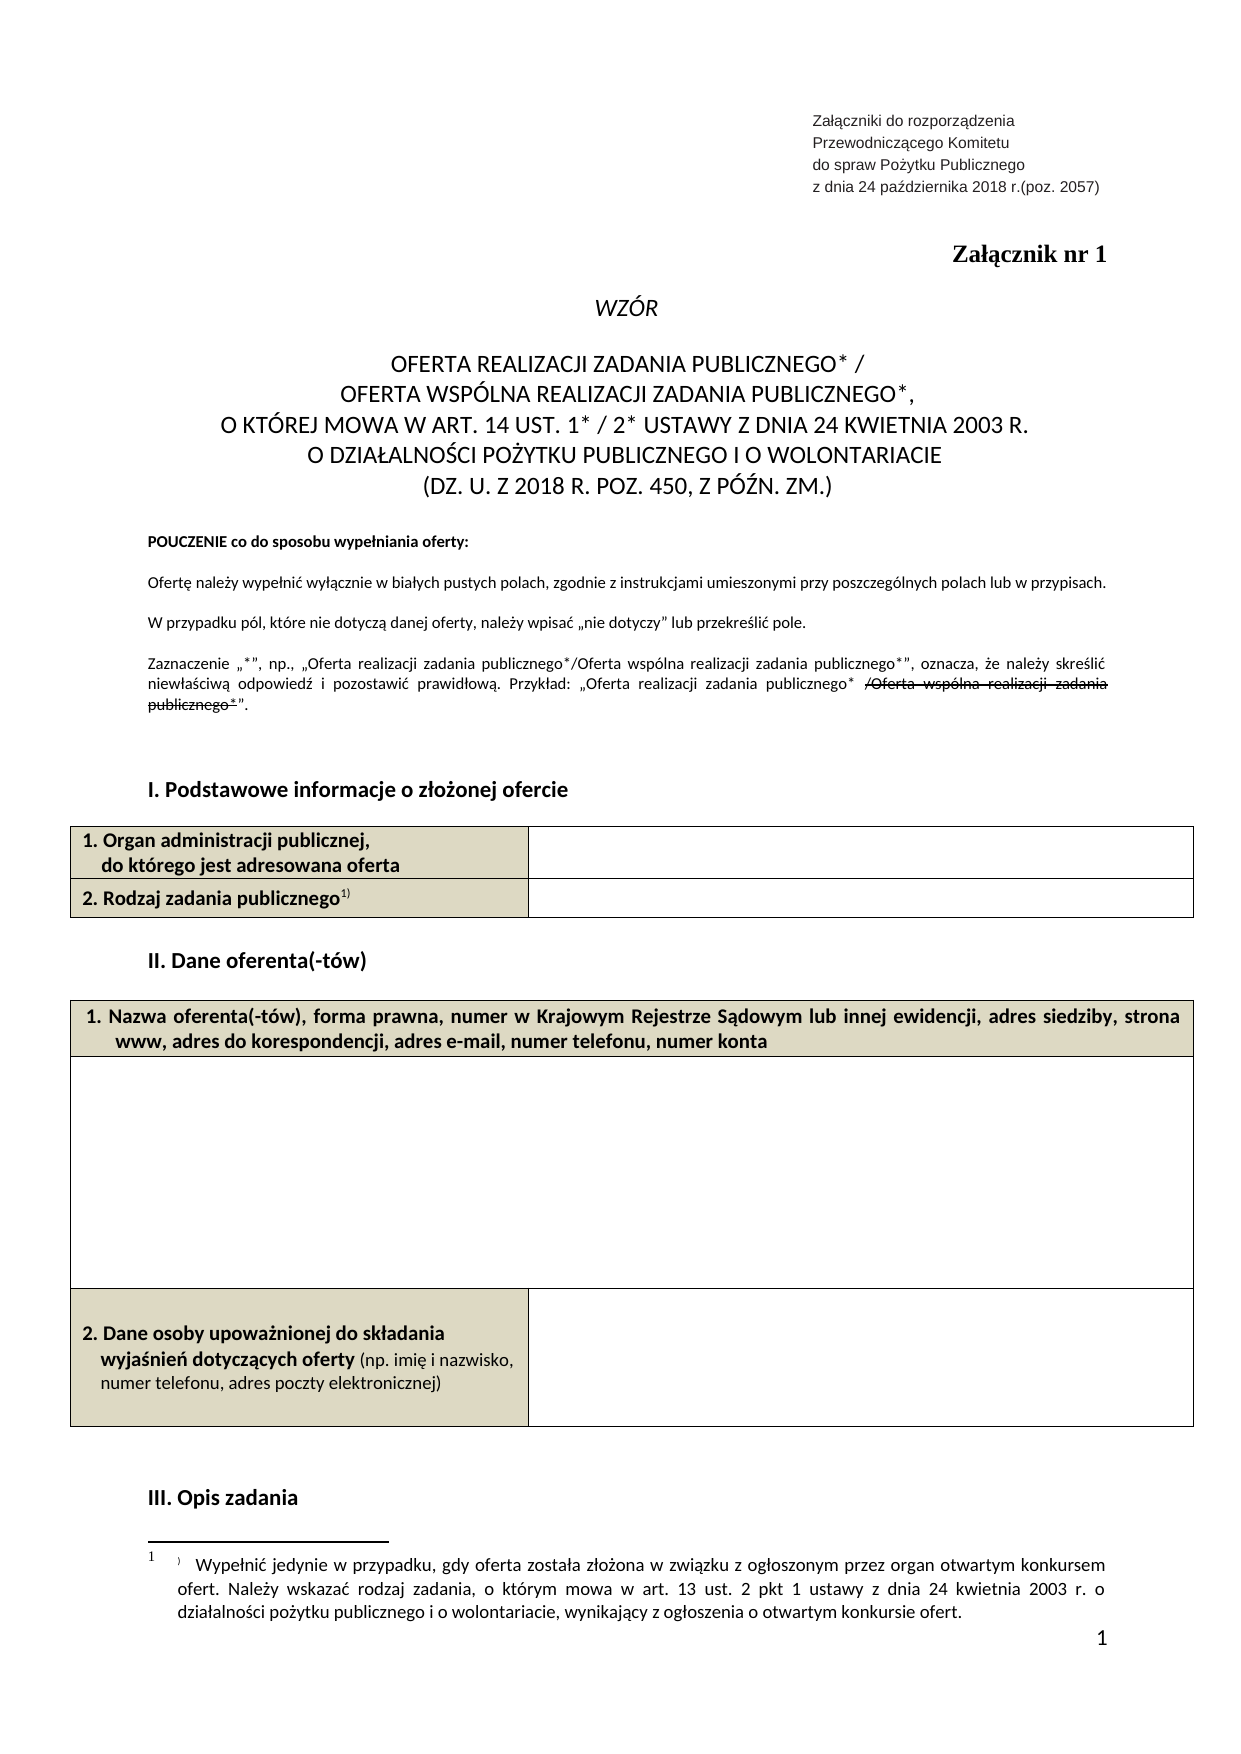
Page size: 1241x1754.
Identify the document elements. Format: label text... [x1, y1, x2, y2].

text II. Dane oferenta(-tów) [148, 946, 1107, 974]
text WZÓR [148, 293, 1107, 323]
text Załączniki do rozporządzenia Przewodniczącego Komitetu do spraw Pożytku Publicznego z dnia 24 października 2018 r.(poz. 2057) [812, 112, 1107, 196]
table_header 1. Nazwa oferenta(-tów), forma prawna, numer w Krajowym Rejestrze Sądowym lub innej ewidencji, adres siedziby, strona www, adres do korespondencji, adres e-mail, numer telefonu, numer konta [71, 1001, 1193, 1056]
text Załącznik nr 1 [148, 239, 1107, 268]
text OFERTA WSPÓLNA REALIZACJI ZADANIA PUBLICZNEGO*, [148, 379, 1107, 409]
text O KTÓREJ MOWA W ART. 14 UST. 1* / 2* USTAWY Z DNIA 24 KWIETNIA 2003 R. O DZIAŁALNOŚCI POŻYTKU PUBLICZNEGO I O WOLONTARIACIE (DZ. U. Z 2018 R. POZ. 450, Z PÓŹN. ZM.) [148, 409, 1107, 501]
text POUCZENIE co do sposobu wypełniania oferty: [148, 531, 1107, 552]
table_header [529, 827, 1193, 878]
table_header 1. Organ administracji publicznej, do którego jest adresowana oferta [71, 827, 528, 878]
text III. Opis zadania [148, 1483, 1107, 1511]
text Ofertę należy wypełnić wyłącznie w białych pustych polach, zgodnie z instrukcjami umieszonymi przy poszczególnych polach lub w przypisach. [148, 572, 1107, 592]
text OFERTA REALIZACJI ZADANIA PUBLICZNEGO* / [148, 348, 1107, 379]
table_cell [71, 1057, 1193, 1287]
text I. Podstawowe informacje o złożonej ofercie [148, 775, 1107, 803]
text W przypadku pól, które nie dotyczą danej oferty, należy wpisać „nie dotyczy” lub przekreślić pole. [148, 612, 1107, 633]
table_cell 2. Dane osoby upoważnionej do składania wyjaśnień dotyczących oferty (np. imię i nazwisko, numer telefonu, adres poczty elektronicznej) [71, 1289, 528, 1426]
table_cell 2. Rodzaj zadania publicznego) [71, 879, 528, 917]
table_cell [529, 1289, 1193, 1426]
table_cell [529, 879, 1193, 917]
text Zaznaczenie „*”, np., „Oferta realizacji zadania publicznego*/Oferta wspólna realizacji zadania publicznego*”, oznacza, że należy skreślić niewłaściwą odpowiedź i pozostawić prawidłową. Przykład: „Oferta realizacji zadania publicznego* /Oferta wspólna realizacji zadania publicznego*”. [148, 653, 1107, 714]
